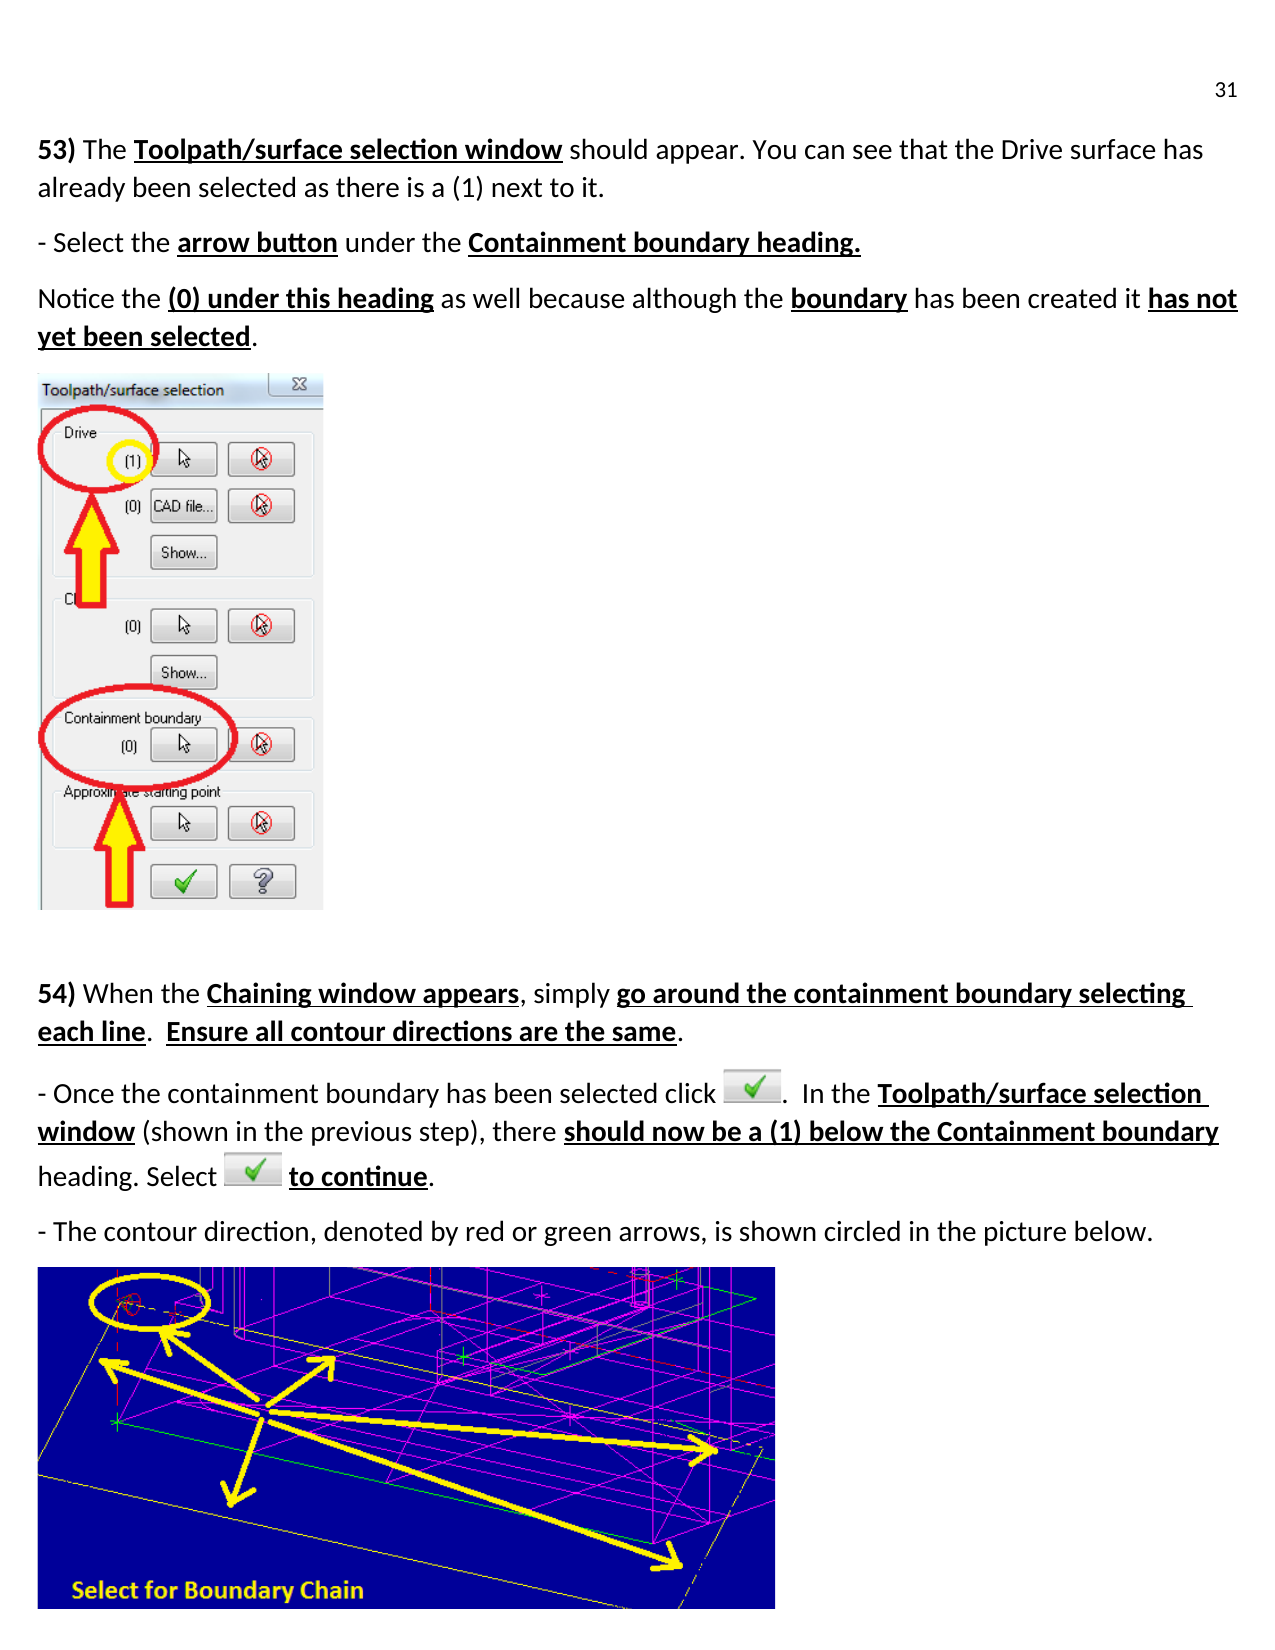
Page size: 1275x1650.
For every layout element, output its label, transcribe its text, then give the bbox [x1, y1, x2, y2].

text - Select the arrow button under the Containment boundary heading. [37, 224, 1237, 260]
text 54) When the Chaining window appears, simply go around the containment boundary selecting each line. Ensure all contour directions are the same. [37, 975, 1237, 1049]
picture [723, 1068, 782, 1103]
text - Once the containment boundary has been selected click . In the Toolpath/surface selection window (shown in the previous step), there should now be a (1) below the Containment boundary heading. Select to continue. [37, 1069, 1237, 1193]
text - The contour direction, denoted by red or green arrows, is shown circled in the picture below. [37, 1213, 1237, 1248]
picture [37, 373, 324, 910]
picture [224, 1151, 282, 1186]
text 53) The Toolpath/surface selection window should appear. You can see that the Drive surface has already been selected as there is a (1) next to it. [37, 131, 1237, 205]
picture [37, 1267, 775, 1609]
text Notice the (0) under this heading as well because although the boundary has been created it has not yet been selected. [37, 280, 1237, 354]
